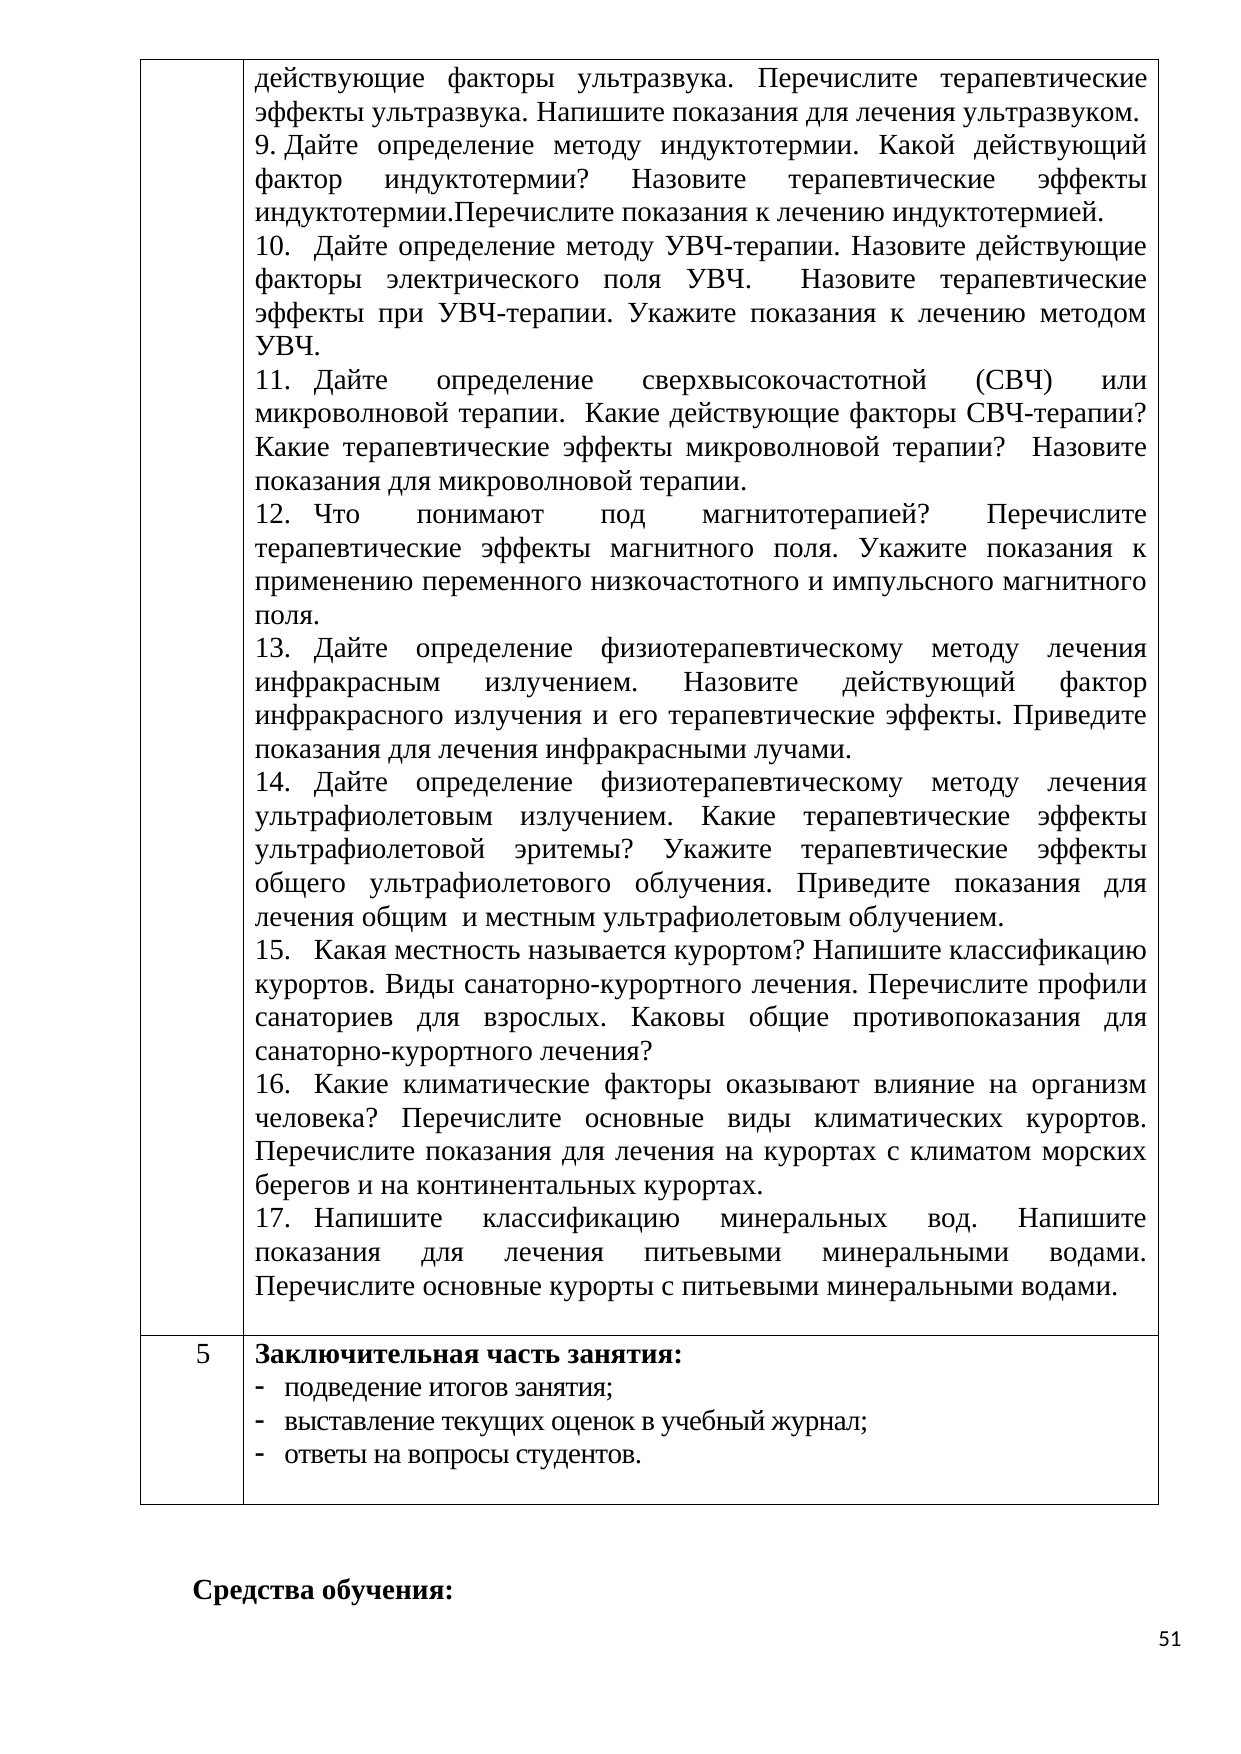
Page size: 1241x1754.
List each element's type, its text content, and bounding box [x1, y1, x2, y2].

table_cell Заключительная часть занятия: подведение итогов занятия; выставление текущих оценок в учебный журнал; ответы на вопросы студентов. [244, 1336, 1158, 1504]
text Средства обучения: [118, 1572, 1181, 1605]
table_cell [244, 60, 1158, 1335]
table_cell 5 [141, 1336, 243, 1504]
table_cell 4 [141, 60, 243, 1335]
